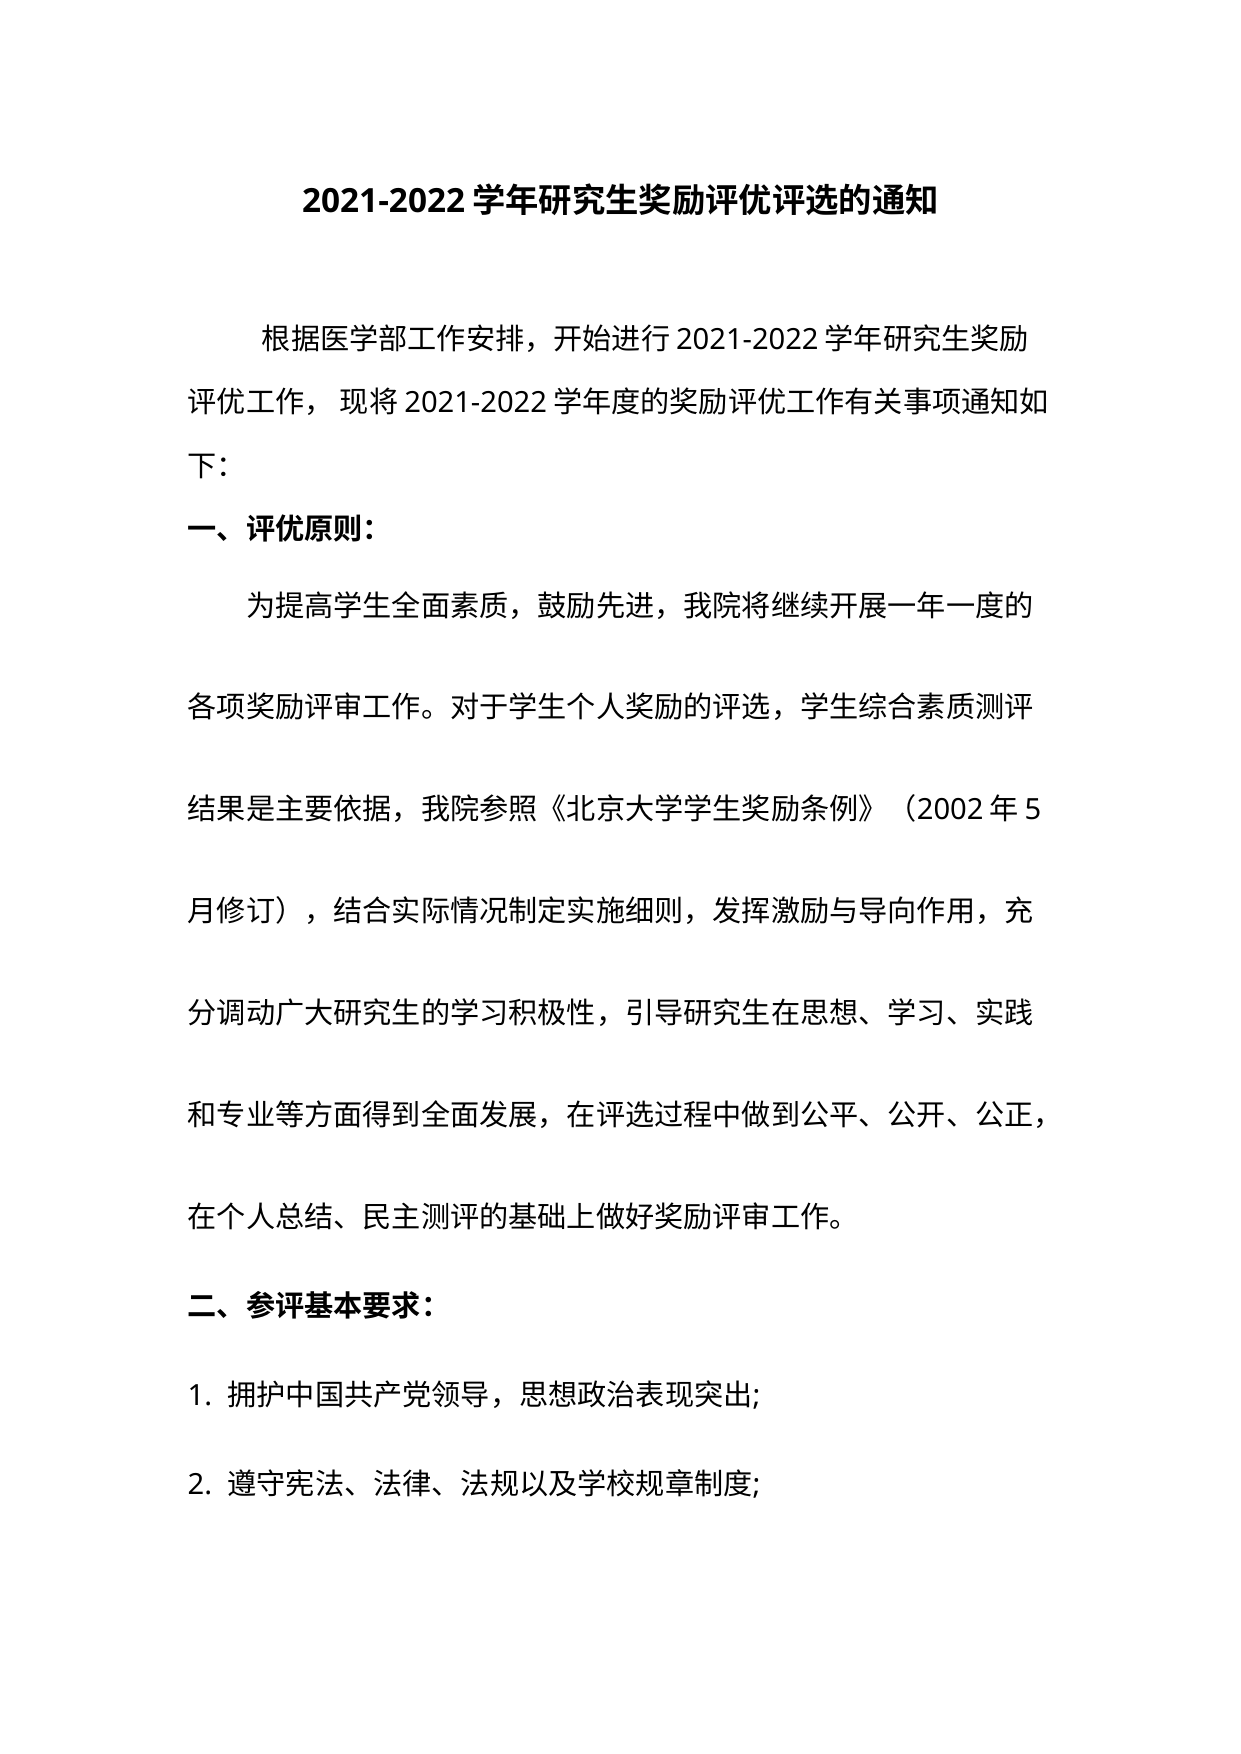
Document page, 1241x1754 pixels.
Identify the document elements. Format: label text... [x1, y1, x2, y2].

text 2. 遵守宪法、法律、法规以及学校规章制度; [187, 1448, 1053, 1516]
text 根据医学部工作安排，开始进行2021-2022学年研究生奖励评优工作， 现将2021-2022学年度的奖励评优工作有关事项通知如下： [187, 315, 1053, 485]
text 1. 拥护中国共产党领导，思想政治表现突出; [187, 1359, 1053, 1427]
text 一、评优原则： [187, 506, 1053, 548]
text 为提高学生全面素质，鼓励先进，我院将继续开展一年一度的各项奖励评审工作。对于学生个人奖励的评选，学生综合素质测评结果是主要依据，我院参照《北京大学学生奖励条例》（2002年5月修订），结合实际情况制定实施细则，发挥激励与导向作用，充分调动广大研究生的学习积极性，引导研究生在思想、学习、实践和专业等方面得到全面发展，在评选过程中做到公平、公开、公正，在个人总结、民主测评的基础上做好奖励评审工作。 [187, 569, 1053, 1248]
text 2021-2022学年研究生奖励评优评选的通知 [187, 164, 1053, 232]
text 二、参评基本要求： [187, 1270, 1053, 1338]
